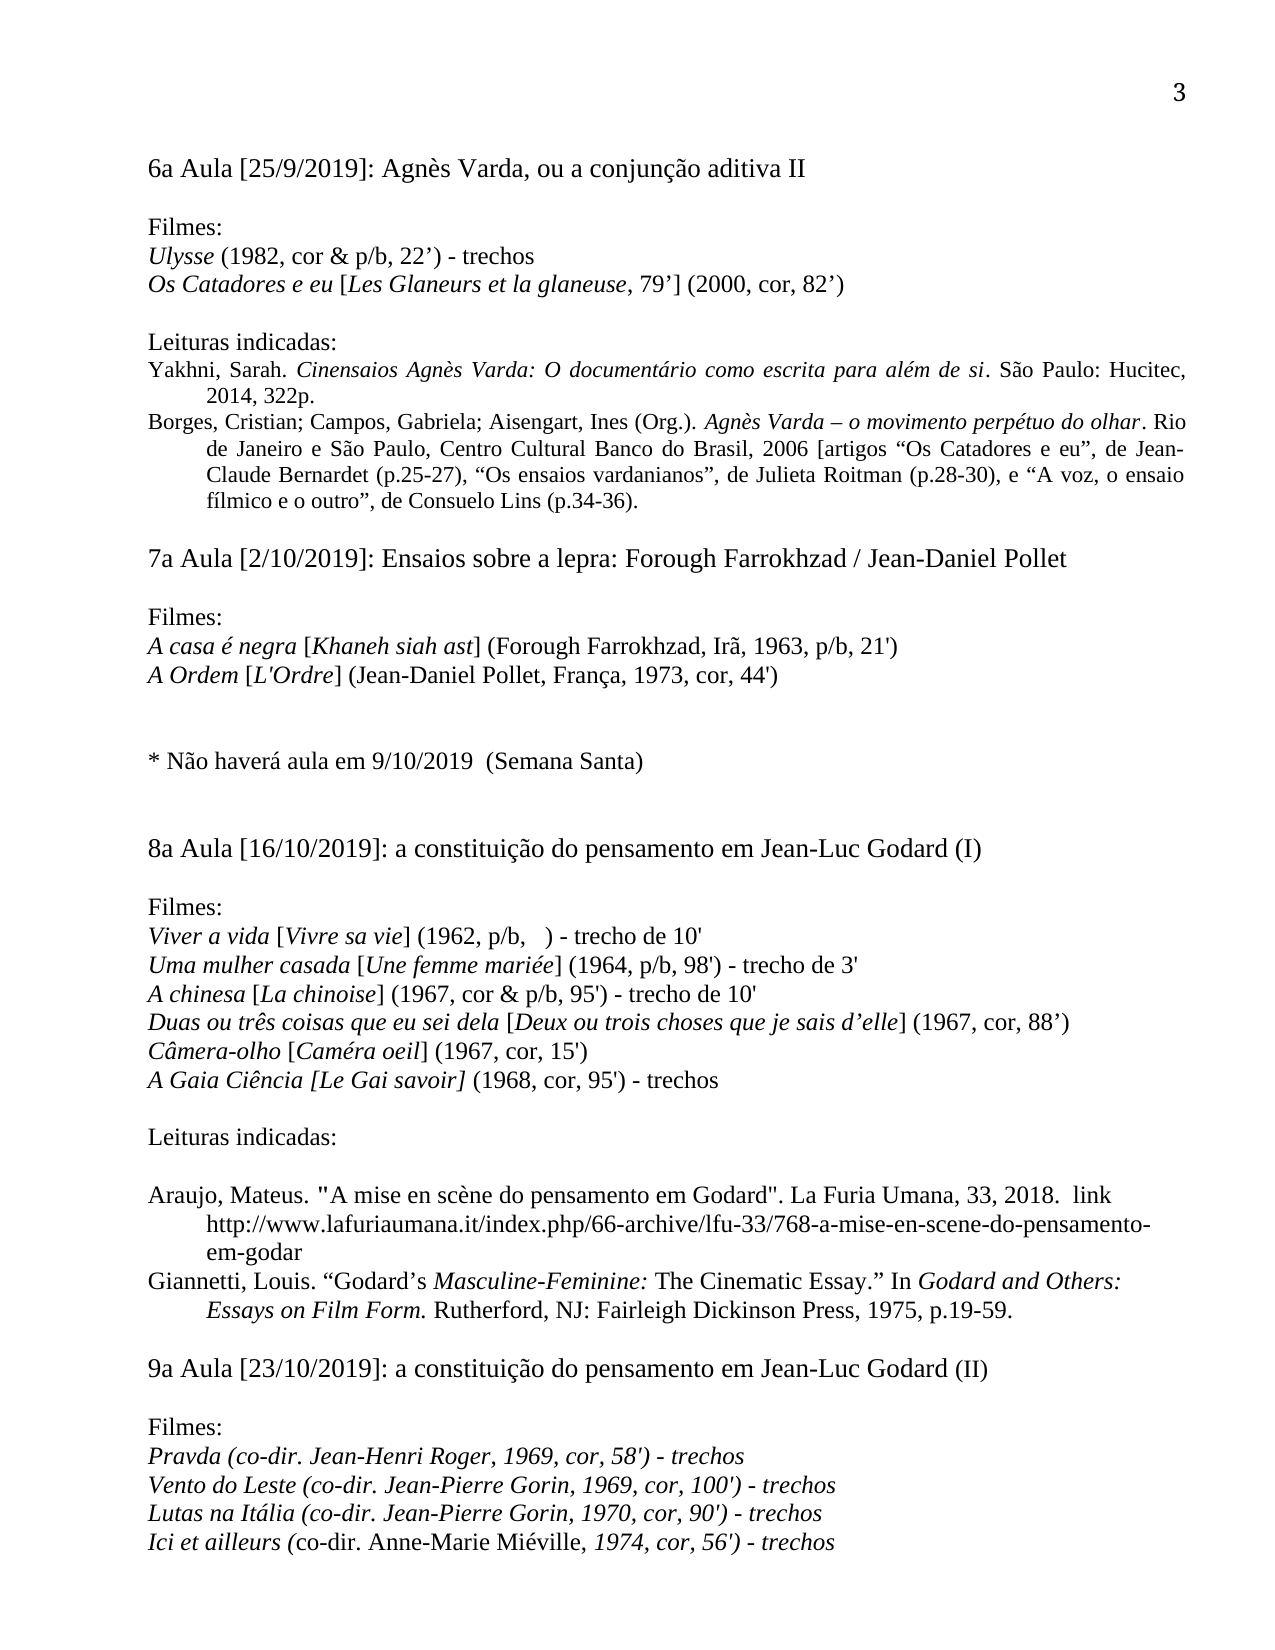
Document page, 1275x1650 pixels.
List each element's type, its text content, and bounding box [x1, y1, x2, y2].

text Os Catadores e eu [Les Glaneurs et la glaneuse, 79’] (2000, cor, 82’) [148, 269, 1186, 298]
text Filmes: [148, 892, 1186, 921]
text Yakhni, Sarah. Cinensaios Agnès Varda: O documentário como escrita para além de si. São Paulo: Hucitec, 2014, 322p. [148, 356, 1186, 408]
text A casa é negra [Khaneh siah ast] (Forough Farrokhzad, Irã, 1963, p/b, 21') [148, 631, 1186, 660]
text Giannetti, Louis. “Godard’s Masculine-Feminine: The Cinematic Essay.” In Godard and Others: Essays on Film Form. Rutherford, NJ: Fairleigh Dickinson Press, 1975, p.19-59. [148, 1266, 1186, 1324]
text Lutas na Itália (co-dir. Jean-Pierre Gorin, 1970, cor, 90') - trechos [148, 1498, 1186, 1527]
text Vento do Leste (co-dir. Jean-Pierre Gorin, 1969, cor, 100') - trechos [148, 1470, 1186, 1498]
text Filmes: [148, 1412, 1186, 1441]
text Leituras indicadas: [148, 327, 1186, 356]
text Câmera-olho [Caméra oeil] (1967, cor, 15') [148, 1036, 1186, 1065]
text 9a Aula [23/10/2019]: a constituição do pensamento em Jean-Luc Godard (II) [148, 1352, 1186, 1383]
text Pravda (co-dir. Jean-Henri Roger, 1969, cor, 58') - trechos [148, 1441, 1186, 1470]
text A Gaia Ciência [Le Gai savoir] (1968, cor, 95') - trechos [148, 1065, 1186, 1094]
text Araujo, Mateus. "A mise en scène do pensamento em Godard". La Furia Umana, 33, 2018. link http://www.lafuriaumana.it/index.php/66-archive/lfu-33/768-a-mise-en-scene-do-pensamento-em-godar [148, 1180, 1186, 1266]
text Filmes: [148, 212, 1186, 241]
text Ulysse (1982, cor & p/b, 22’) - trechos [148, 241, 1186, 269]
text A chinesa [La chinoise] (1967, cor & p/b, 95') - trecho de 10' [148, 979, 1186, 1007]
text Viver a vida [Vivre sa vie] (1962, p/b, ) - trecho de 10' [148, 921, 1186, 950]
text 7a Aula [2/10/2019]: Ensaios sobre a lepra: Forough Farrokhzad / Jean-Daniel Pollet [148, 543, 1186, 574]
text A Ordem [L'Ordre] (Jean-Daniel Pollet, França, 1973, cor, 44') [148, 660, 1186, 689]
text Duas ou três coisas que eu sei dela [Deux ou trois choses que je sais d’elle] (1967, cor, 88’) [148, 1007, 1186, 1036]
text Uma mulher casada [Une femme mariée] (1964, p/b, 98') - trecho de 3' [148, 950, 1186, 979]
text 6a Aula [25/9/2019]: Agnès Varda, ou a conjunção aditiva II [148, 152, 1186, 183]
text Leituras indicadas: [148, 1122, 1186, 1151]
text 8a Aula [16/10/2019]: a constituição do pensamento em Jean-Luc Godard (I) [148, 832, 1186, 864]
text * Não haverá aula em 9/10/2019 (Semana Santa) [148, 746, 1186, 775]
text Filmes: [148, 602, 1186, 631]
text Ici et ailleurs (co-dir. Anne-Marie Miéville, 1974, cor, 56') - trechos [148, 1527, 1186, 1556]
